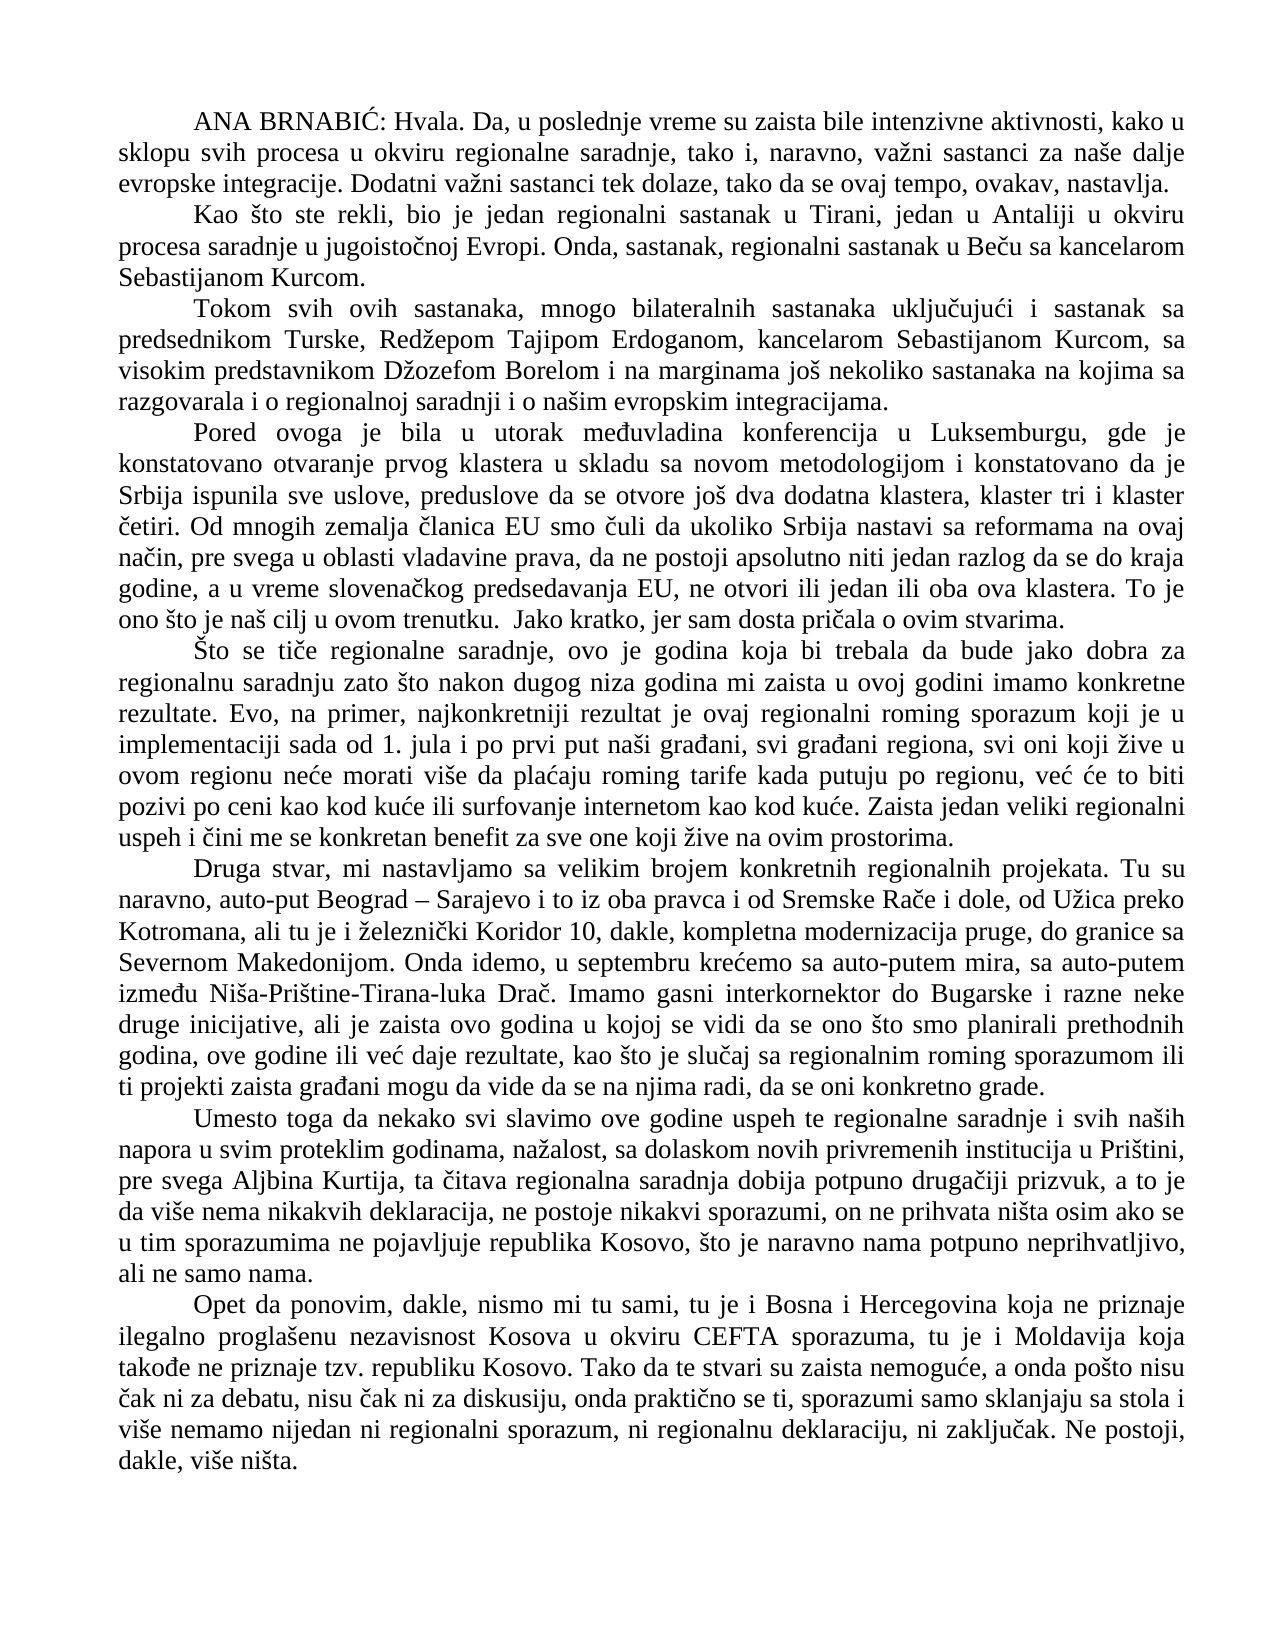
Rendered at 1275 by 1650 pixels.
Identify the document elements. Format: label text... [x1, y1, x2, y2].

text Umesto toga da nekako svi slavimo ove godine uspeh te regionalne saradnje i svih naših napora u svim proteklim godinama, nažalost, sa dolaskom novih privremenih institucija u Prištini, pre svega Aljbina Kurtija, ta čitava regionalna saradnja dobija potpuno drugačiji prizvuk, a to je da više nema nikakvih deklaracija, ne postoje nikakvi sporazumi, on ne prihvata ništa osim ako se u tim sporazumima ne pojavljuje republika Kosovo, što je naravno nama potpuno neprihvatljivo, ali ne samo nama. [118, 1102, 1186, 1288]
text Što se tiče regionalne saradnje, ovo je godina koja bi trebala da bude jako dobra za regionalnu saradnju zato što nakon dugog niza godina mi zaista u ovoj godini imamo konkretne rezultate. Evo, na primer, najkonkretniji rezultat je ovaj regionalni roming sporazum koji je u implementaciji sada od 1. jula i po prvi put naši građani, svi građani regiona, svi oni koji žive u ovom regionu neće morati više da plaćaju roming tarife kada putuju po regionu, već će to biti pozivi po ceni kao kod kuće ili surfovanje internetom kao kod kuće. Zaista jedan veliki regionalni uspeh i čini me se konkretan benefit za sve one koji žive na ovim prostorima. [118, 634, 1186, 852]
text Druga stvar, mi nastavljamo sa velikim brojem konkretnih regionalnih projekata. Tu su naravno, auto-put Beograd – Sarajevo i to iz oba pravca i od Sremske Rače i dole, od Užica preko Kotromana, ali tu je i železnički Koridor 10, dakle, kompletna modernizacija pruge, do granice sa Severnom Makedonijom. Onda idemo, u septembru krećemo sa auto-putem mira, sa auto-putem između Niša-Prištine-Tirana-luka Drač. Imamo gasni interkornektor do Bugarske i razne neke druge inicijative, ali je zaista ovo godina u kojoj se vidi da se ono što smo planirali prethodnih godina, ove godine ili već daje rezultate, kao što je slučaj sa regionalnim roming sporazumom ili ti projekti zaista građani mogu da vide da se na njima radi, da se oni konkretno grade. [118, 852, 1186, 1102]
text Pored ovoga je bila u utorak međuvladina konferencija u Luksemburgu, gde je konstatovano otvaranje prvog klastera u skladu sa novom metodologijom i konstatovano da je Srbija ispunila sve uslove, preduslove da se otvore još dva dodatna klastera, klaster tri i klaster četiri. Od mnogih zemalja članica EU smo čuli da ukoliko Srbija nastavi sa reformama na ovaj način, pre svega u oblasti vladavine prava, da ne postoji apsolutno niti jedan razlog da se do kraja godine, a u vreme slovenačkog predsedavanja EU, ne otvori ili jedan ili oba ova klastera. To je ono što je naš cilj u ovom trenutku. Jako kratko, jer sam dosta pričala o ovim stvarima. [118, 416, 1186, 634]
text Opet da ponovim, dakle, nismo mi tu sami, tu je i Bosna i Hercegovina koja ne priznaje ilegalno proglašenu nezavisnost Kosova u okviru CEFTA sporazuma, tu je i Moldavija koja takođe ne priznaje tzv. republiku Kosovo. Tako da te stvari su zaista nemoguće, a onda pošto nisu čak ni za debatu, nisu čak ni za diskusiju, onda praktično se ti, sporazumi samo sklanjaju sa stola i više nemamo nijedan ni regionalni sporazum, ni regionalnu deklaraciju, ni zaključak. Ne postoji, dakle, više ništa. [118, 1288, 1186, 1475]
text ANA BRNABIĆ: Hvala. Da, u poslednje vreme su zaista bile intenzivne aktivnosti, kako u sklopu svih procesa u okviru regionalne saradnje, tako i, naravno, važni sastanci za naše dalje evropske integracije. Dodatni važni sastanci tek dolaze, tako da se ovaj tempo, ovakav, nastavlja. [118, 105, 1186, 198]
text Kao što ste rekli, bio je jedan regionalni sastanak u Tirani, jedan u Antaliji u okviru procesa saradnje u jugoistočnoj Evropi. Onda, sastanak, regionalni sastanak u Beču sa kancelarom Sebastijanom Kurcom. [118, 198, 1186, 292]
text Tokom svih ovih sastanaka, mnogo bilateralnih sastanaka uključujući i sastanak sa predsednikom Turske, Redžepom Tajipom Erdoganom, kancelarom Sebastijanom Kurcom, sa visokim predstavnikom Džozefom Borelom i na marginama još nekoliko sastanaka na kojima sa razgovarala i o regionalnoj saradnji i o našim evropskim integracijama. [118, 292, 1186, 416]
